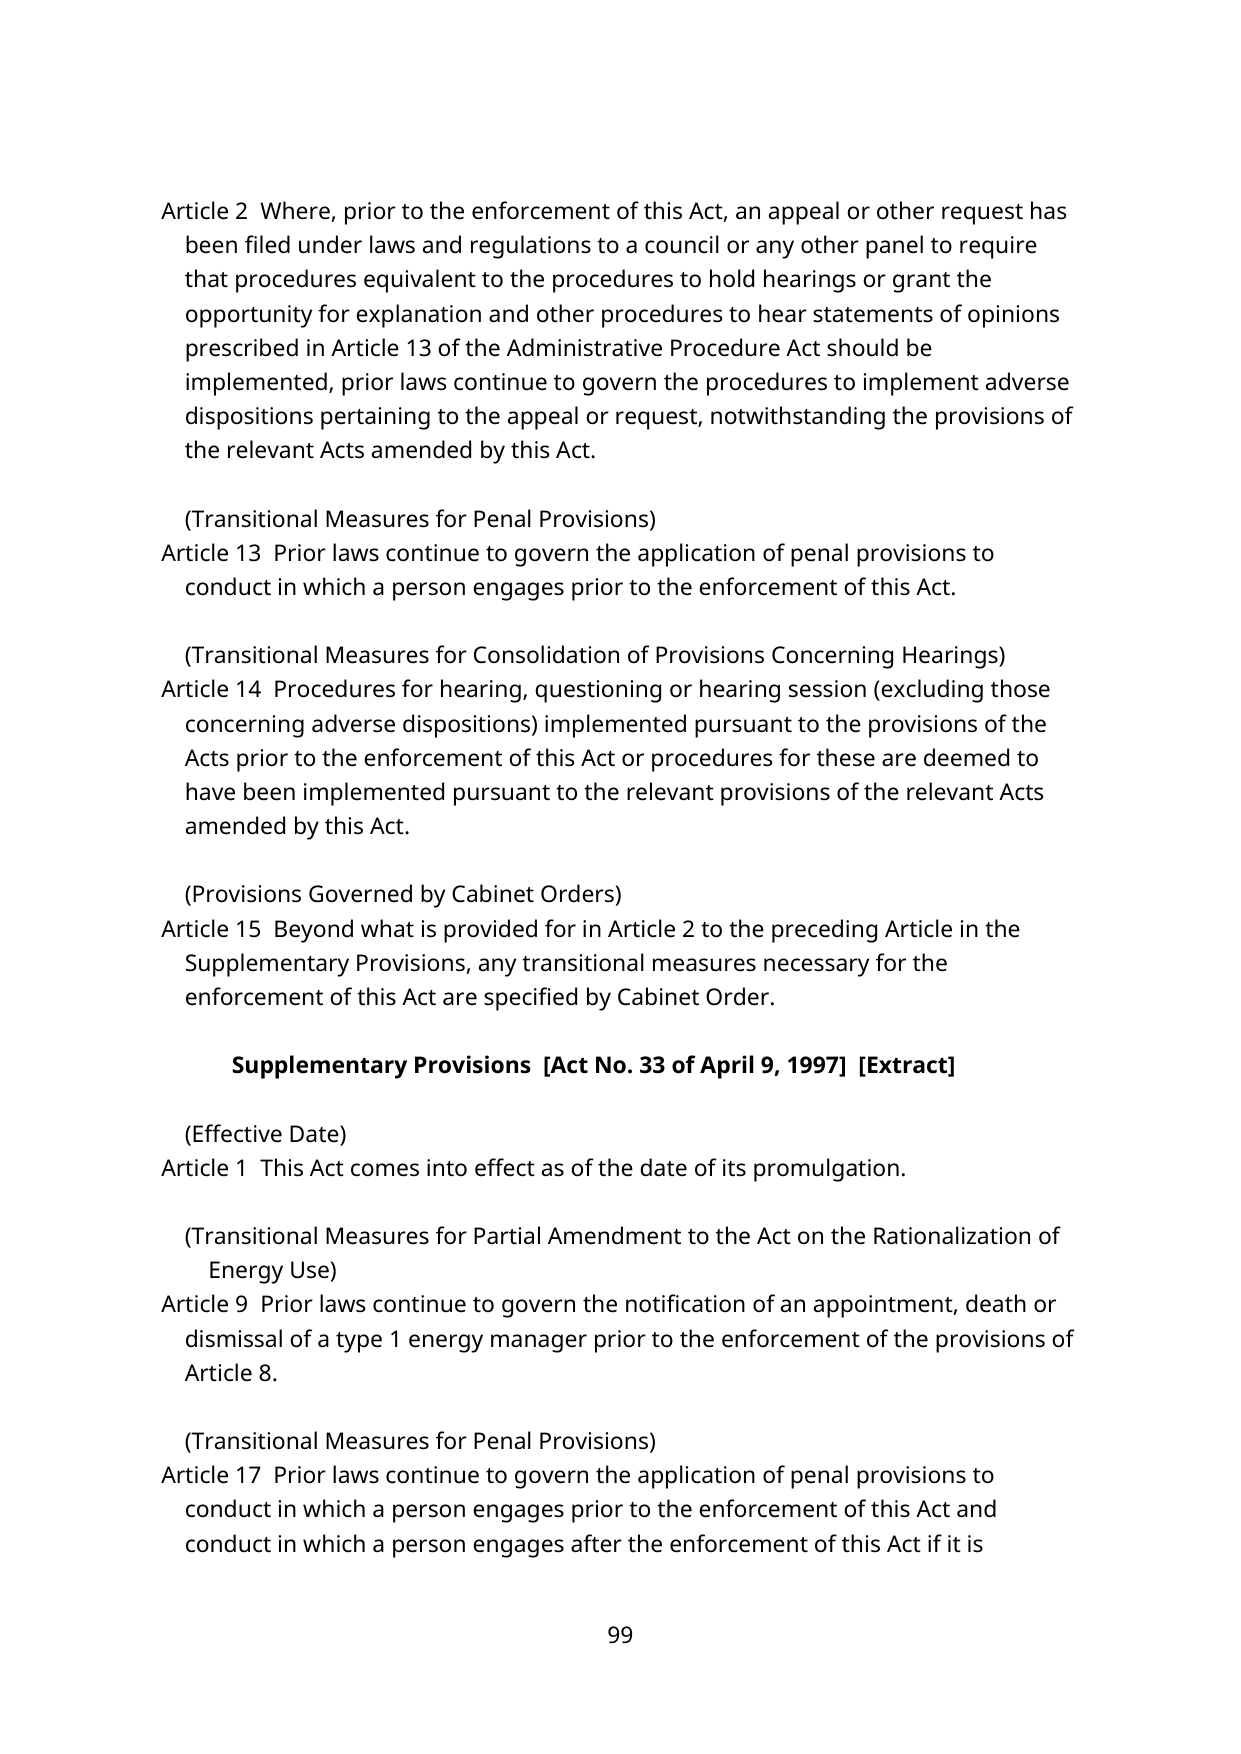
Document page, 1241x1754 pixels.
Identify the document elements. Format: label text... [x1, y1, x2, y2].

text Article 9 Prior laws continue to govern the notification of an appointment, death or dismissal of a type 1 energy manager prior to the enforcement of the provisions of Article 8. [161, 1287, 1079, 1389]
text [161, 1458, 1079, 1560]
text (Transitional Measures for Penal Provisions) [184, 501, 1079, 535]
text Article 14 Procedures for hearing, questioning or hearing session (excluding those concerning adverse dispositions) implemented pursuant to the provisions of the Acts prior to the enforcement of this Act or procedures for these are deemed to have been implemented pursuant to the relevant provisions of the relevant Acts amended by this Act. [161, 672, 1079, 843]
text (Transitional Measures for Consolidation of Provisions Concerning Hearings) [184, 638, 1079, 672]
text Article 15 Beyond what is provided for in Article 2 to the preceding Article in the Supplementary Provisions, any transitional measures necessary for the enforcement of this Act are specified by Cabinet Order. [161, 911, 1079, 1014]
text Supplementary Provisions [Act No. 33 of April 9, 1997] [Extract] [230, 1048, 1079, 1082]
text Article 13 Prior laws continue to govern the application of penal provisions to conduct in which a person engages prior to the enforcement of this Act. [161, 535, 1079, 604]
text (Provisions Governed by Cabinet Orders) [184, 877, 1079, 911]
text (Effective Date) [184, 1116, 1079, 1150]
text (Transitional Measures for Partial Amendment to the Act on the Rationalization of Energy Use) [184, 1219, 1079, 1287]
text Article 2 Where, prior to the enforcement of this Act, an appeal or other request has been filed under laws and regulations to a council or any other panel to require that procedures equivalent to the procedures to hold hearings or grant the opportunity for explanation and other procedures to hear statements of opinions prescribed in Article 13 of the Administrative Procedure Act should be implemented, prior laws continue to govern the procedures to implement adverse dispositions pertaining to the appeal or request, notwithstanding the provisions of the relevant Acts amended by this Act. [161, 194, 1079, 467]
text Article 1 This Act comes into effect as of the date of its promulgation. [161, 1150, 1079, 1184]
text (Transitional Measures for Penal Provisions) [184, 1424, 1079, 1458]
